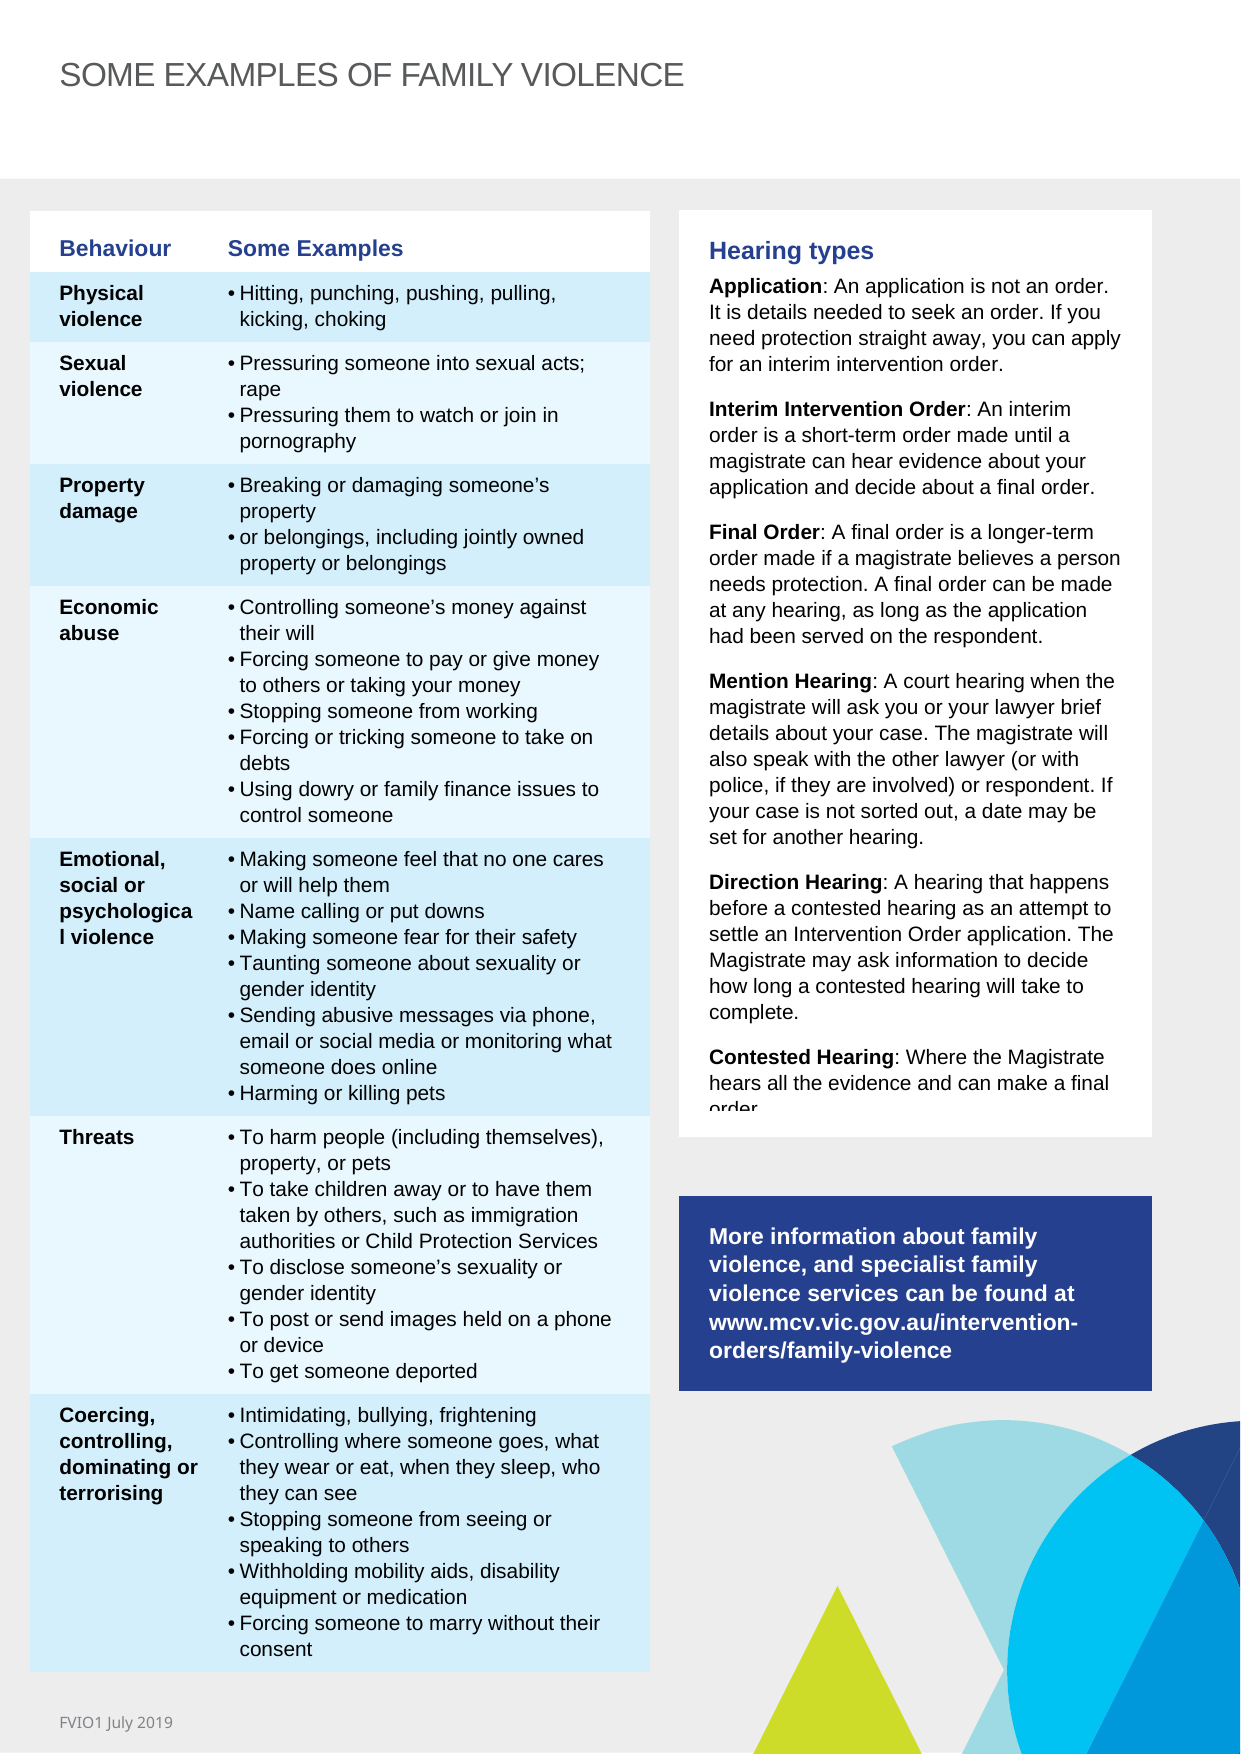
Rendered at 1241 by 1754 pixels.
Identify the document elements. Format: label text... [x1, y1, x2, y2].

table_cell Controlling someone’s money against their will Forcing someone to pay or give money to others or taking your money Stopping someone from working Forcing or tricking someone to take on debts Using dowry or family finance issues to control someone [228, 586, 650, 838]
table_cell Physical violence [30, 272, 228, 342]
table_cell Coercing, controlling, dominating or terrorising [30, 1394, 228, 1672]
table_cell Property damage [30, 464, 228, 586]
table_cell Sexual violence [30, 342, 228, 464]
table_cell Pressuring someone into sexual acts; rape Pressuring them to watch or join in pornography [228, 342, 650, 464]
table_cell Emotional, social or psychological violence [30, 838, 228, 1116]
table_header More information about family violence, and specialist family violence services can be found at www.mcv.vic.gov.au/intervention-orders/family-violence [679, 1196, 1152, 1391]
table_cell Hitting, punching, pushing, pulling, kicking, choking [228, 272, 650, 342]
table_cell Intimidating, bullying, frightening Controlling where someone goes, what they wear or eat, when they sleep, who they can see Stopping someone from seeing or speaking to others Withholding mobility aids, disability equipment or medication Forcing someone to marry without their consent [228, 1394, 650, 1672]
table_cell To harm people (including themselves), property, or pets To take children away or to have them taken by others, such as immigration authorities or Child Protection Services To disclose someone’s sexuality or gender identity To post or send images held on a phone or device To get someone deported [228, 1116, 650, 1394]
table_cell Breaking or damaging someone’s property or belongings, including jointly owned property or belongings [228, 464, 650, 586]
table_header Hearing types Application: An application is not an order. It is details needed to seek an order. If you need protection straight away, you can apply for an interim intervention order. Interim Intervention Order: An interim order is a short-term order made until a magistrate can hear evidence about your application and decide about a final order. Final Order: A final order is a longer-term order made if a magistrate believes a person needs protection. A final order can be made at any hearing, as long as the application had been served on the respondent. Mention Hearing: A court hearing when the magistrate will ask you or your lawyer brief details about your case. The magistrate will also speak with the other lawyer (or with police, if they are involved) or respondent. If your case is not sorted out, a date may be set for another hearing. Direction Hearing: A hearing that happens before a contested hearing as an attempt to settle an Intervention Order application. The Magistrate may ask information to decide how long a contested hearing will take to complete. Contested Hearing: Where the Magistrate hears all the evidence and can make a final order. [679, 210, 1152, 1137]
table_cell Economic abuse [30, 586, 228, 838]
table_header Some Examples [228, 211, 650, 272]
table_cell Threats [30, 1116, 228, 1394]
title Some examples of family violence [59, 59, 1181, 94]
table_cell Making someone feel that no one cares or will help them Name calling or put downs Making someone fear for their safety Taunting someone about sexuality or gender identity Sending abusive messages via phone, email or social media or monitoring what someone does online Harming or killing pets [228, 838, 650, 1116]
table_header Behaviour [30, 211, 228, 272]
